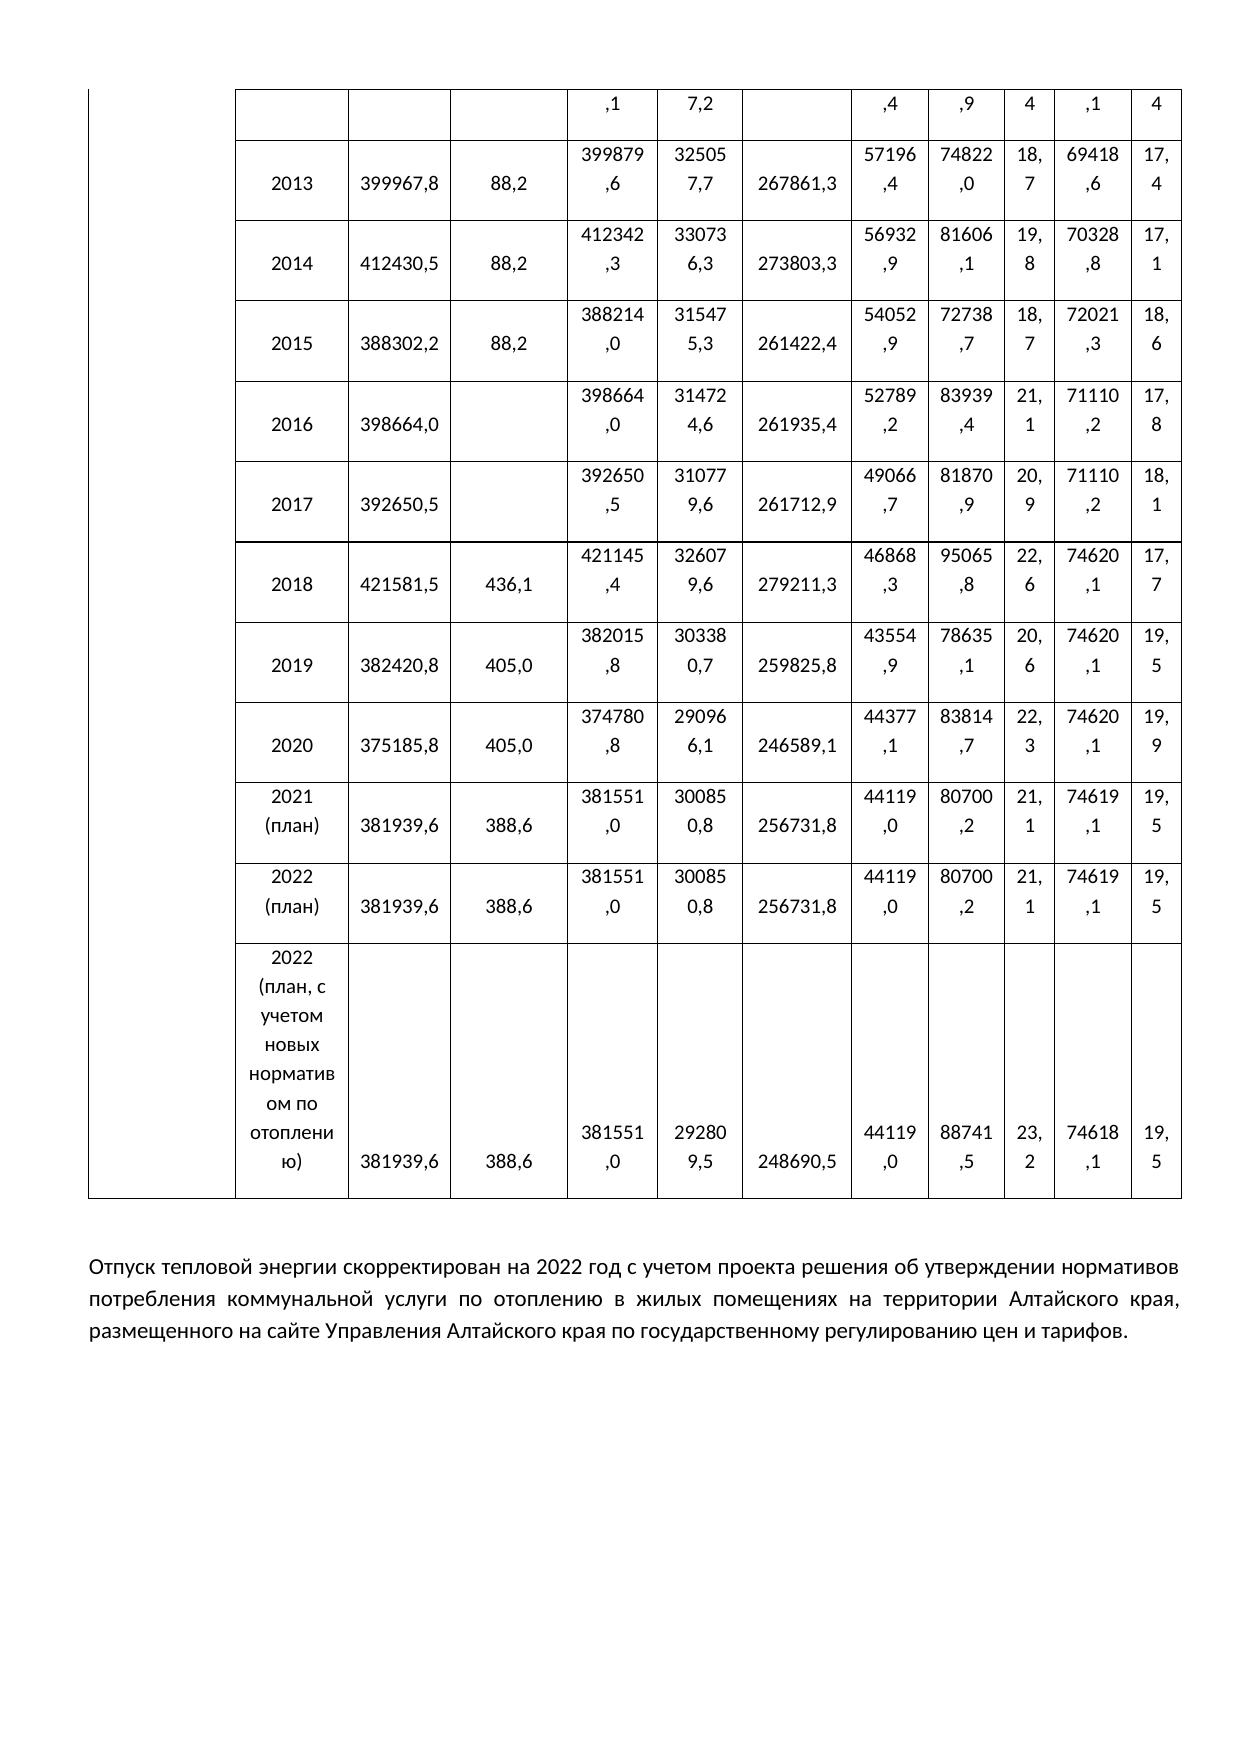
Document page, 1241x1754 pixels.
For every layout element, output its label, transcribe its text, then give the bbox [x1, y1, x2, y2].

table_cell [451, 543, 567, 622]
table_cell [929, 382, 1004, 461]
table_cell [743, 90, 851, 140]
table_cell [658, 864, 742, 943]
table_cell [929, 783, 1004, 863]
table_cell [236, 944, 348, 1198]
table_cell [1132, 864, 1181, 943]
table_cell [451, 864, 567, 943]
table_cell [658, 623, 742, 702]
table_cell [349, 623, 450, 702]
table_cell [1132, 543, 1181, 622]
text Отпуск тепловой энергии скорректирован на 2022 год с учетом проекта решения об утверждении нормативов потребления коммунальной услуги по отоплению в жилых помещениях на территории Алтайского края, размещенного на сайте Управления Алтайского края по государственному регулированию цен и тарифов. [89, 1252, 1181, 1345]
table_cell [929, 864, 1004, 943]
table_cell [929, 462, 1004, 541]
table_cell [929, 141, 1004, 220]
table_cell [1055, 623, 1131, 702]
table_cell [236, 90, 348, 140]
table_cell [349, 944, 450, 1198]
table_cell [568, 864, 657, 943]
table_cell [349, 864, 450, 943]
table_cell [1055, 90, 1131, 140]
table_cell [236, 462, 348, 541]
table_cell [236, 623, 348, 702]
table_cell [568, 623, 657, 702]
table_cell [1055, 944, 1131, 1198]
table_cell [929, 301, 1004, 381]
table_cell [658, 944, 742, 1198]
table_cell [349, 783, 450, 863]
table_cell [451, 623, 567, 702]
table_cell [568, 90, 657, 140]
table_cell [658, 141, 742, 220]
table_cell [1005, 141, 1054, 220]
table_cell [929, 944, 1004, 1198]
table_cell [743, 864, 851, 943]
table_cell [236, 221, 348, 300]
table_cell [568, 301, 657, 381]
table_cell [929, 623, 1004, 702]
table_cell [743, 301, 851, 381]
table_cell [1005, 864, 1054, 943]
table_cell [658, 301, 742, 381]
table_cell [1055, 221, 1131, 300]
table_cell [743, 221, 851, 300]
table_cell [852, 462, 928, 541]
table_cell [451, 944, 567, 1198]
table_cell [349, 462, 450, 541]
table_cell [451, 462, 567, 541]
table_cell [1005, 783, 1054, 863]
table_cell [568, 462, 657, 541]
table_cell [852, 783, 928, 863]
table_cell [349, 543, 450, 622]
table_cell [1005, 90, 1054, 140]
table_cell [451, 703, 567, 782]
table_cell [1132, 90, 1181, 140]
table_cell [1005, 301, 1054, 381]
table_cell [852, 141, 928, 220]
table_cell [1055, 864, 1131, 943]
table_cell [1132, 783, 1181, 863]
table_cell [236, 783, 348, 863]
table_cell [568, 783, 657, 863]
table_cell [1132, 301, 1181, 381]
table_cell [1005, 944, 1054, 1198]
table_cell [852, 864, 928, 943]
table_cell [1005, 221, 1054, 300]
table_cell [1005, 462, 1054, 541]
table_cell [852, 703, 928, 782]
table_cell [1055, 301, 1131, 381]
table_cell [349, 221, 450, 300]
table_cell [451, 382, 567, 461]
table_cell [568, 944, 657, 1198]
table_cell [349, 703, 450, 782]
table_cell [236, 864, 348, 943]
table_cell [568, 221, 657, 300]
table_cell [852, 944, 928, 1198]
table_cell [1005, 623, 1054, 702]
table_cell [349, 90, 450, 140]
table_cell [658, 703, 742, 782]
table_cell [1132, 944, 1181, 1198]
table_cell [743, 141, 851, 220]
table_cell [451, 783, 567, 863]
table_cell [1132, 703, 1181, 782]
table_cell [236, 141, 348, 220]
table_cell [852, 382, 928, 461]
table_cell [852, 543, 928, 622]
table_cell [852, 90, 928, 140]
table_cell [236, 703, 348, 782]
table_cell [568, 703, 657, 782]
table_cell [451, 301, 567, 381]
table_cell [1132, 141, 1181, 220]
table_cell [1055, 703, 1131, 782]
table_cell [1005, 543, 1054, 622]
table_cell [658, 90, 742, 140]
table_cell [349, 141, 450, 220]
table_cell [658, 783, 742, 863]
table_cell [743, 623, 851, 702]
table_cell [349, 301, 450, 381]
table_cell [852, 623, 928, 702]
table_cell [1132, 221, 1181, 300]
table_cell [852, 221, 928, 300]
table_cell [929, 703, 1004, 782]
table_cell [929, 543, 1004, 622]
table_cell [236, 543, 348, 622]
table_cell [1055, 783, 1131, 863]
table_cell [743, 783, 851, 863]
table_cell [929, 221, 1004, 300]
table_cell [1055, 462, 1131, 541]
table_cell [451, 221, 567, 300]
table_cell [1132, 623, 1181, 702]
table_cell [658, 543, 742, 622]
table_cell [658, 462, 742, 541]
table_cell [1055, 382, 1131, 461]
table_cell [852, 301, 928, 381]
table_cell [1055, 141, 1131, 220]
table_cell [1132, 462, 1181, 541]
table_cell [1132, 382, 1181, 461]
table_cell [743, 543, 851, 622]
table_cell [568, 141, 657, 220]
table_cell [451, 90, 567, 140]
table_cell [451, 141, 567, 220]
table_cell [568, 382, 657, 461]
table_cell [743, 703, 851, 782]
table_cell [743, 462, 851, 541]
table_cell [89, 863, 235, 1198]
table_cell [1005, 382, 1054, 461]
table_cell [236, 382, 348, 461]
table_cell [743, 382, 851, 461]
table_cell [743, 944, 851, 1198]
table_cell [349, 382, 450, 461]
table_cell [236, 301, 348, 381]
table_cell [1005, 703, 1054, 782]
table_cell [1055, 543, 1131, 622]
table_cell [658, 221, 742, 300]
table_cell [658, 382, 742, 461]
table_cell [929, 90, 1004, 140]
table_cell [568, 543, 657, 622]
